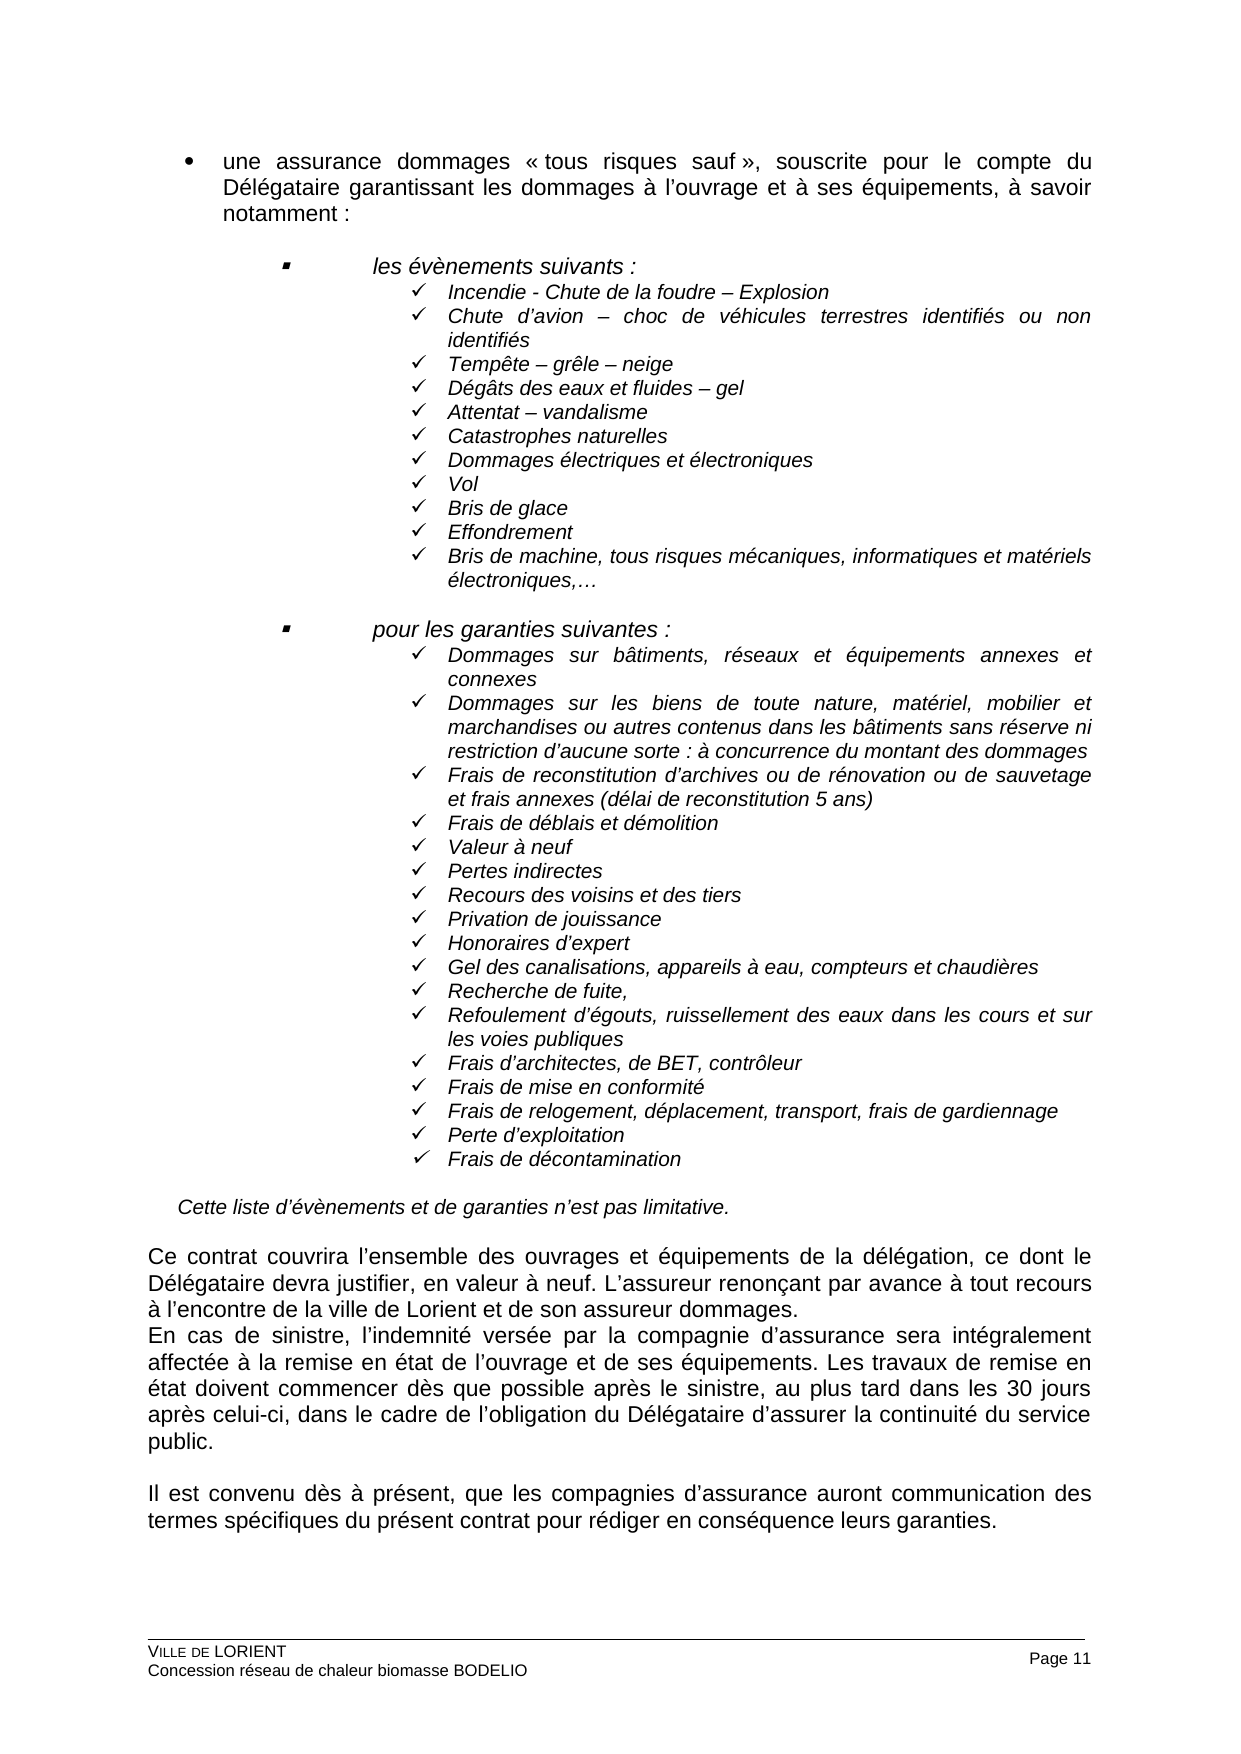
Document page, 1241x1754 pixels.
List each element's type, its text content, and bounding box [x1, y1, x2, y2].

list Effondrement [410, 520, 1092, 544]
list Vol [410, 472, 1092, 496]
list pour les garanties suivantes : [279, 616, 1092, 642]
list Attentat – vandalisme [410, 400, 1092, 424]
list Frais de reconstitution d’archives ou de rénovation ou de sauvetage et frais annexes (délai de reconstitution 5 ans) [410, 762, 1092, 810]
list Frais de relogement, déplacement, transport, frais de gardiennage [410, 1099, 1092, 1123]
list les évènements suivants : [279, 253, 1092, 279]
list Recherche de fuite, [410, 979, 1092, 1003]
list Frais de mise en conformité [410, 1075, 1092, 1099]
list Bris de glace [410, 496, 1092, 520]
list Dommages électriques et électroniques [410, 448, 1092, 472]
list Dommages sur bâtiments, réseaux et équipements annexes et connexes [410, 642, 1092, 690]
list Dommages sur les biens de toute nature, matériel, mobilier et marchandises ou autres contenus dans les bâtiments sans réserve ni restriction d’aucune sorte : à concurrence du montant des dommages [410, 690, 1092, 762]
list Valeur à neuf [410, 834, 1092, 858]
list Dégâts des eaux et fluides – gel [410, 376, 1092, 400]
list Bris de machine, tous risques mécaniques, informatiques et matériels électroniques,… [410, 544, 1092, 592]
list Catastrophes naturelles [410, 424, 1092, 448]
list Tempête – grêle – neige [410, 352, 1092, 376]
list Frais de décontamination [410, 1147, 1092, 1171]
text En cas de sinistre, l’indemnité versée par la compagnie d’assurance sera intégralement affectée à la remise en état de l’ouvrage et de ses équipements. Les travaux de remise en état doivent commencer dès que possible après le sinistre, au plus tard dans les 30 jours après celui-ci, dans le cadre de l’obligation du Délégataire d’assurer la continuité du service public. [148, 1322, 1092, 1454]
list Recours des voisins et des tiers [410, 883, 1092, 907]
list Frais d’architectes, de BET, contrôleur [410, 1051, 1092, 1075]
list Incendie - Chute de la foudre – Explosion [410, 279, 1092, 303]
list Gel des canalisations, appareils à eau, compteurs et chaudières [410, 955, 1092, 979]
list Frais de déblais et démolition [410, 810, 1092, 834]
list Privation de jouissance [410, 907, 1092, 931]
text Cette liste d’évènements et de garanties n’est pas limitative. [177, 1195, 1092, 1219]
list Perte d’exploitation [410, 1123, 1092, 1147]
list une assurance dommages « tous risques sauf », souscrite pour le compte du Délégataire garantissant les dommages à l’ouvrage et à ses équipements, à savoir notamment : [185, 148, 1092, 227]
list Refoulement d’égouts, ruissellement des eaux dans les cours et sur les voies publiques [410, 1003, 1092, 1051]
list Honoraires d’expert [410, 931, 1092, 955]
list Pertes indirectes [410, 858, 1092, 883]
list Chute d’avion – choc de véhicules terrestres identifiés ou non identifiés [410, 303, 1092, 352]
text Il est convenu dès à présent, que les compagnies d’assurance auront communication des termes spécifiques du présent contrat pour rédiger en conséquence leurs garanties. [148, 1480, 1092, 1533]
text Ce contrat couvrira l’ensemble des ouvrages et équipements de la délégation, ce dont le Délégataire devra justifier, en valeur à neuf. L’assureur renonçant par avance à tout recours à l’encontre de la ville de Lorient et de son assureur dommages. [148, 1243, 1092, 1322]
